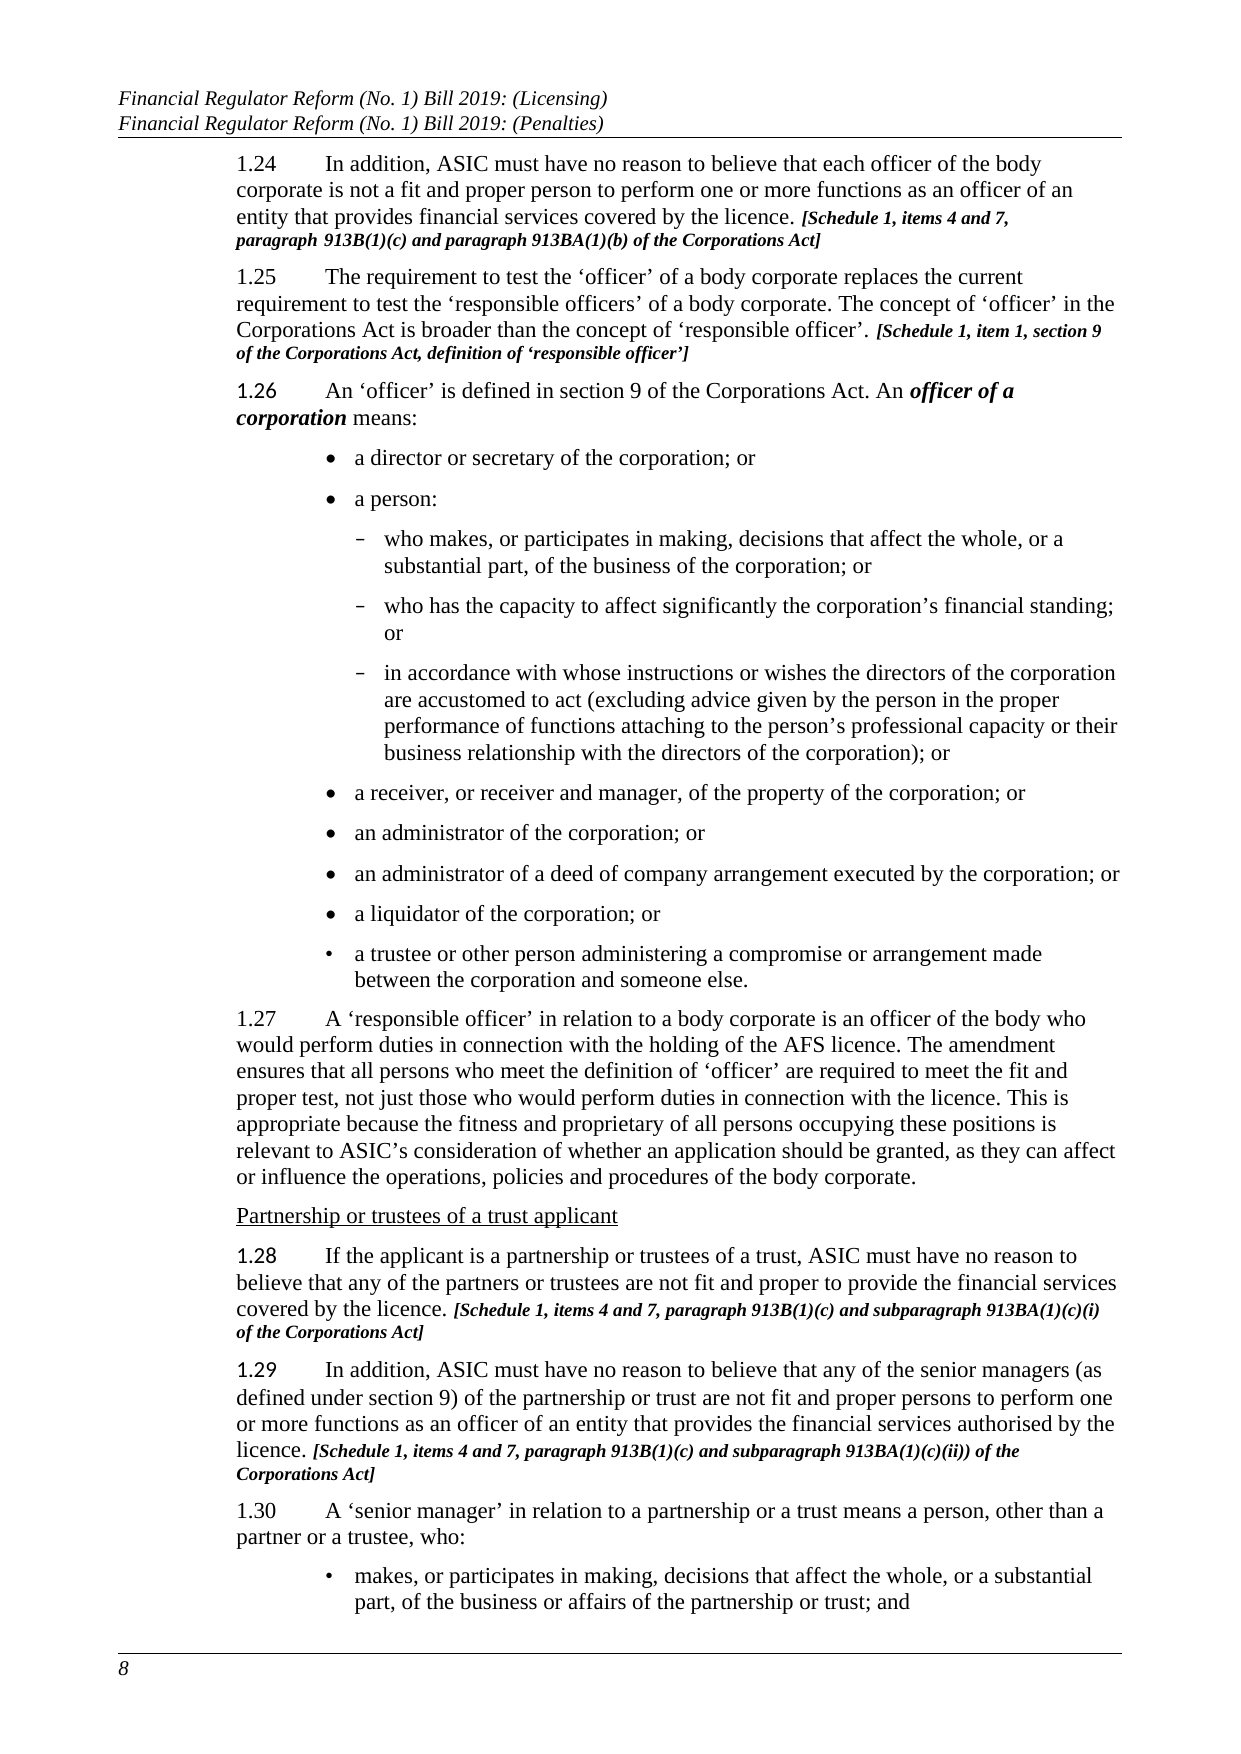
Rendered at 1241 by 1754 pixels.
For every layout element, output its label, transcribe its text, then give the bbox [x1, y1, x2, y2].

text makes, or participates in making, decisions that affect the whole, or a substantial part, of the business or affairs of the partnership or trust; and [325, 1562, 1122, 1614]
text an administrator of the corporation; or [325, 818, 1122, 846]
text In addition, ASIC must have no reason to believe that any of the senior managers (as defined under section 9) of the partnership or trust are not fit and proper persons to perform one or more functions as an officer of an entity that provides the financial services authorised by the licence. [Schedule 1, items 4 and 7, paragraph 913B(1)(c) and subparagraph 913BA(1)(c)(ii)) of the Corporations Act] [236, 1356, 1122, 1484]
text a trustee or other person administering a compromise or arrangement made between the corporation and someone else. [325, 940, 1122, 992]
text a receiver, or receiver and manager, of the property of the corporation; or [325, 778, 1122, 806]
list who makes, or participates in making, decisions that affect the whole, or a substantial part, of the business of the corporation; or [354, 524, 1122, 579]
text a person: [325, 484, 1122, 512]
text A ‘responsible officer’ in relation to a body corporate is an officer of the body who would perform duties in connection with the holding of the AFS licence. The amendment ensures that all persons who meet the definition of ‘officer’ are required to meet the fit and proper test, not just those who would perform duties in connection with the licence. This is appropriate because the fitness and proprietary of all persons occupying these positions is relevant to ASIC’s consideration of whether an application should be granted, as they can affect or influence the operations, policies and procedures of the body corporate. [236, 1005, 1122, 1189]
list who has the capacity to affect significantly the corporation’s financial standing; or [354, 591, 1122, 646]
text The requirement to test the ‘officer’ of a body corporate replaces the current requirement to test the ‘responsible officers’ of a body corporate. The concept of ‘officer’ in the Corporations Act is broader than the concept of ‘responsible officer’. [Schedule 1, item 1, section 9 of the Corporations Act, definition of ‘responsible officer’] [236, 263, 1122, 364]
text In addition, ASIC must have no reason to believe that each officer of the body corporate is not a fit and proper person to perform one or more functions as an officer of an entity that provides financial services covered by the licence. [Schedule 1, items 4 and 7, paragraph 913B(1)(c) and paragraph 913BA(1)(b) of the Corporations Act] [236, 150, 1122, 251]
text A ‘senior manager’ in relation to a partnership or a trust means a person, other than a partner or a trustee, who: [236, 1497, 1122, 1549]
text an administrator of a deed of company arrangement executed by the corporation; or [325, 859, 1122, 887]
text An ‘officer’ is defined in section 9 of the Corporations Act. An officer of a corporation means: [236, 376, 1122, 431]
subtitle Partnership or trustees of a trust applicant [236, 1202, 1122, 1228]
list in accordance with whose instructions or wishes the directors of the corporation are accustomed to act (excluding advice given by the person in the proper performance of functions attaching to the person’s professional capacity or their business relationship with the directors of the corporation); or [354, 658, 1122, 765]
text a director or secretary of the corporation; or [325, 443, 1122, 471]
text a liquidator of the corporation; or [325, 899, 1122, 927]
text If the applicant is a partnership or trustees of a trust, ASIC must have no reason to believe that any of the partners or trustees are not fit and proper to provide the financial services covered by the licence. [Schedule 1, items 4 and 7, paragraph 913B(1)(c) and subparagraph 913BA(1)(c)(i) of the Corporations Act] [236, 1241, 1122, 1343]
